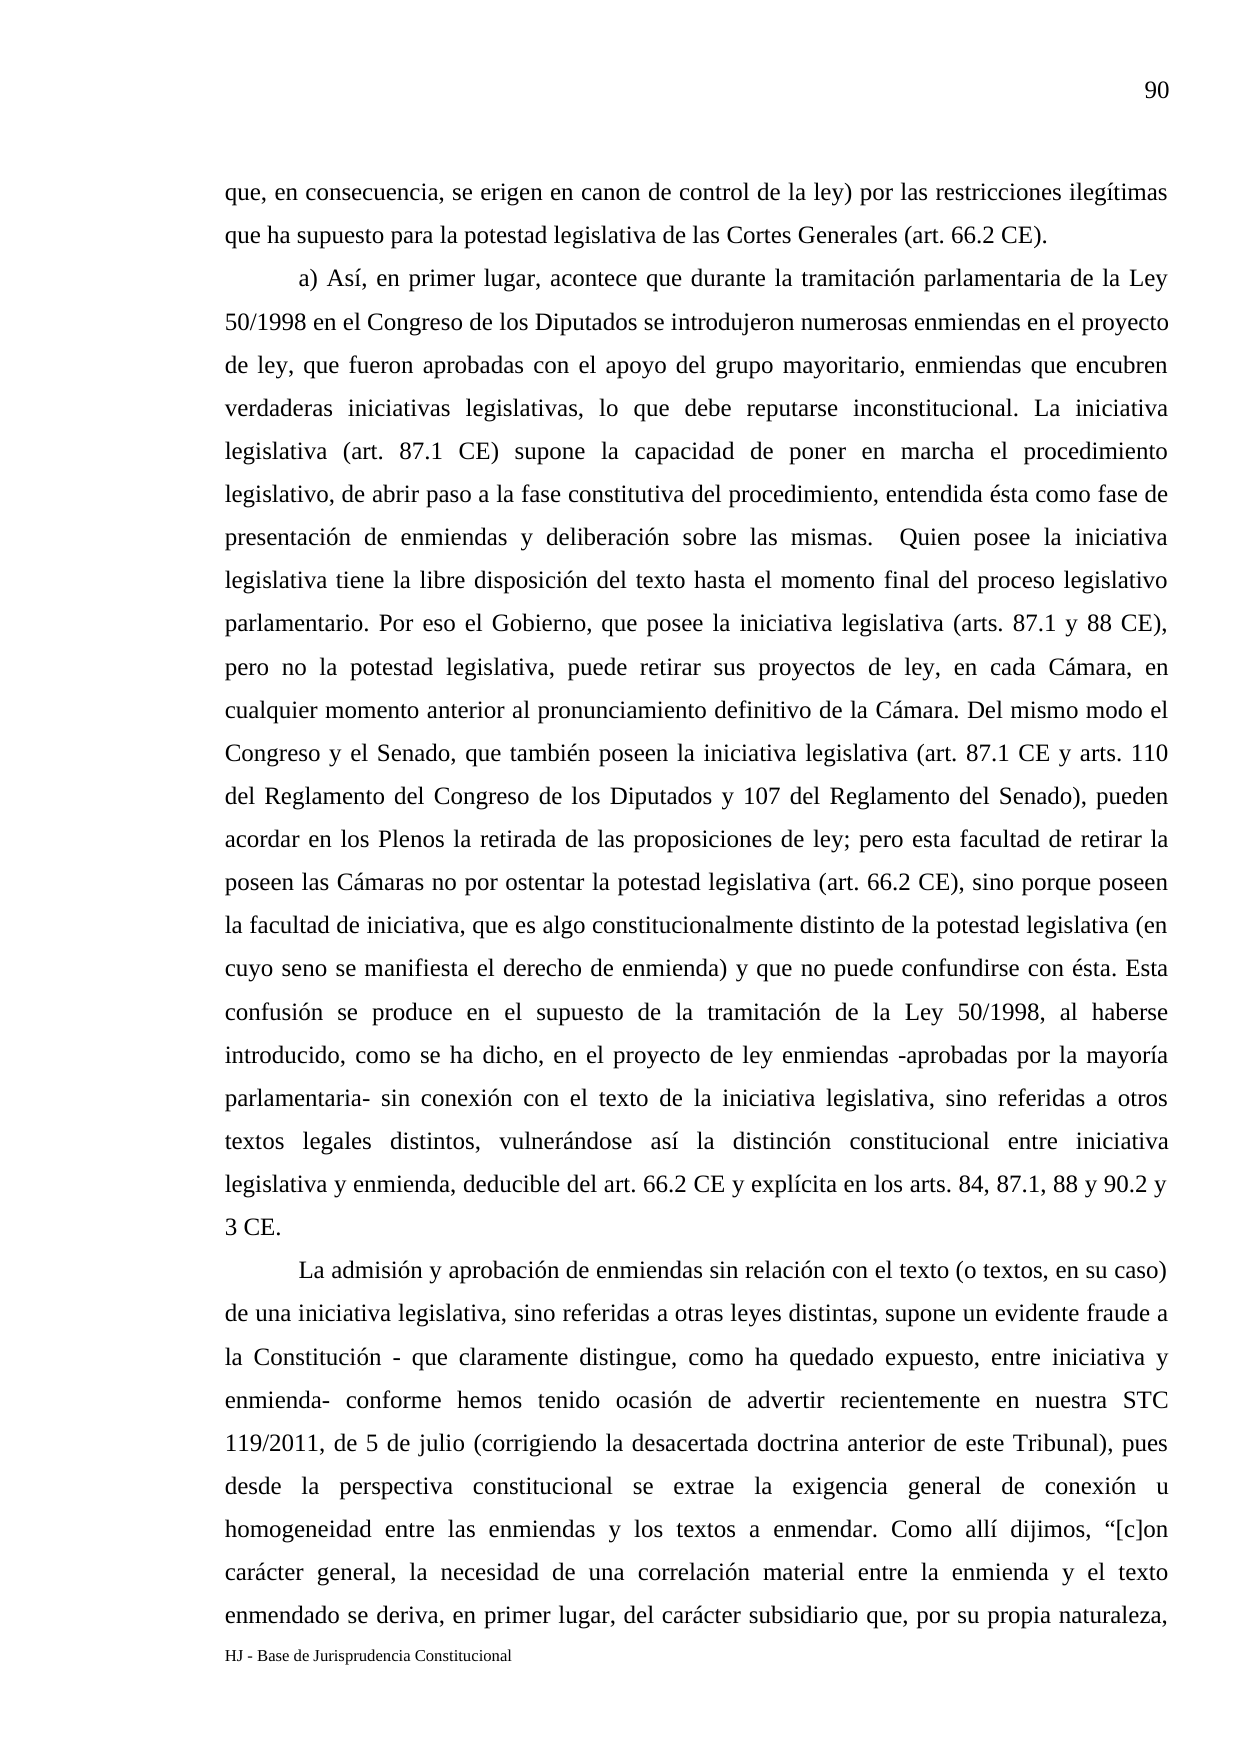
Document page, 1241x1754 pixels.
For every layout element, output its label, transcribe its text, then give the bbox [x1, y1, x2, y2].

text a) Así, en primer lugar, acontece que durante la tramitación parlamentaria de la Ley 50/1998 en el Congreso de los Diputados se introdujeron numerosas enmiendas en el proyecto de ley, que fueron aprobadas con el apoyo del grupo mayoritario, enmiendas que encubren verdaderas iniciativas legislativas, lo que debe reputarse inconstitucional. La iniciativa legislativa (art. 87.1 CE) supone la capacidad de poner en marcha el procedimiento legislativo, de abrir paso a la fase constitutiva del procedimiento, entendida ésta como fase de presentación de enmiendas y deliberación sobre las mismas. Quien posee la iniciativa legislativa tiene la libre disposición del texto hasta el momento final del proceso legislativo parlamentario. Por eso el Gobierno, que posee la iniciativa legislativa (arts. 87.1 y 88 CE), pero no la potestad legislativa, puede retirar sus proyectos de ley, en cada Cámara, en cualquier momento anterior al pronunciamiento definitivo de la Cámara. Del mismo modo el Congreso y el Senado, que también poseen la iniciativa legislativa (art. 87.1 CE y arts. 110 del Reglamento del Congreso de los Diputados y 107 del Reglamento del Senado), pueden acordar en los Plenos la retirada de las proposiciones de ley; pero esta facultad de retirar la poseen las Cámaras no por ostentar la potestad legislativa (art. 66.2 CE), sino porque poseen la facultad de iniciativa, que es algo constitucionalmente distinto de la potestad legislativa (en cuyo seno se manifiesta el derecho de enmienda) y que no puede confundirse con ésta. Esta confusión se produce en el supuesto de la tramitación de la Ley 50/1998, al haberse introducido, como se ha dicho, en el proyecto de ley enmiendas -aprobadas por la mayoría parlamentaria- sin conexión con el texto de la iniciativa legislativa, sino referidas a otros textos legales distintos, vulnerándose así la distinción constitucional entre iniciativa legislativa y enmienda, deducible del art. 66.2 CE y explícita en los arts. 84, 87.1, 88 y 90.2 y 3 CE. [224, 263, 1169, 1241]
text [224, 177, 1169, 249]
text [224, 1255, 1169, 1629]
